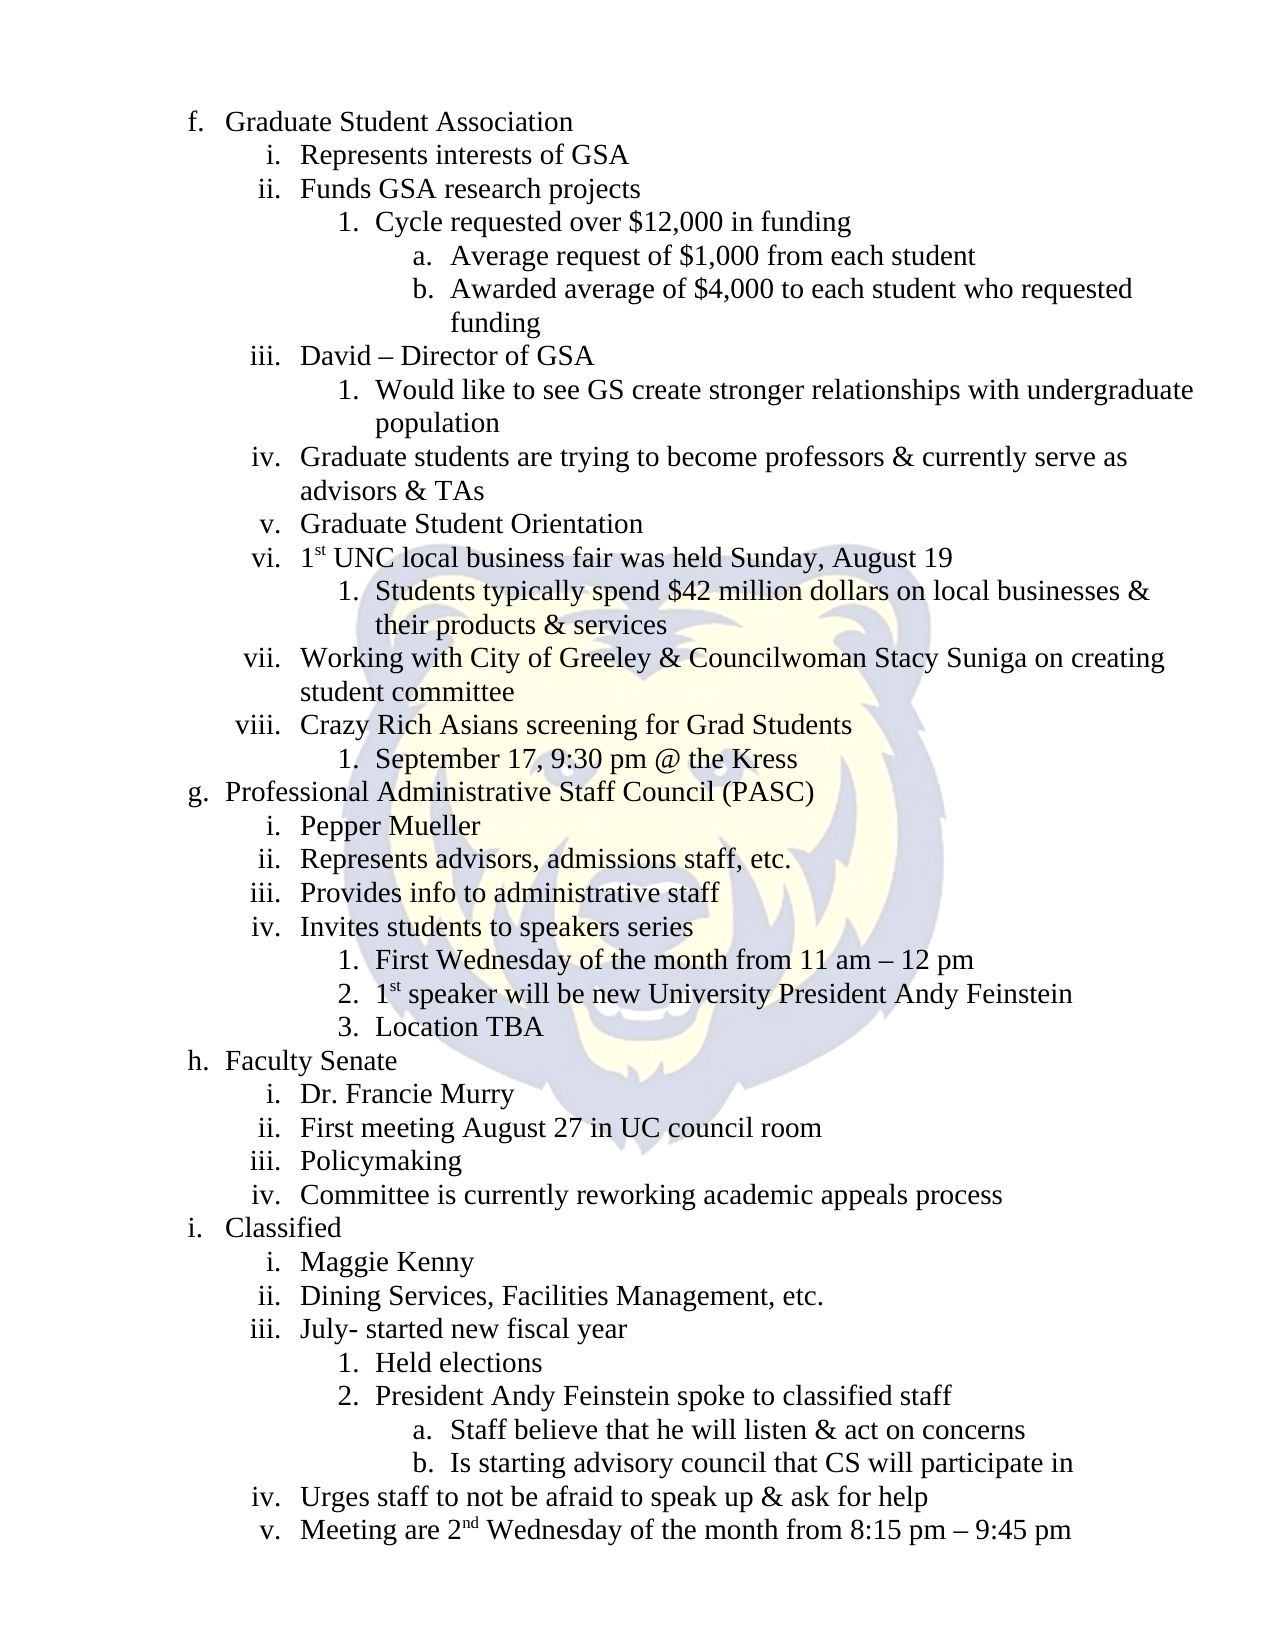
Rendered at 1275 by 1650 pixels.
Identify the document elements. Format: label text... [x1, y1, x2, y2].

list Held elections [337, 1345, 1200, 1378]
list Classified [187, 1211, 1200, 1244]
list Working with City of Greeley & Councilwoman Stacy Suniga on creating student committee [281, 640, 1200, 707]
list Average request of $1,000 from each student [412, 238, 1200, 271]
list Represents advisors, admissions staff, etc. [281, 842, 1200, 875]
list Meeting are 2nd Wednesday of the month from 8:15 pm – 9:45 pm [281, 1512, 1200, 1546]
list Committee is currently reworking academic appeals process [281, 1177, 1200, 1211]
list Graduate Student Orientation [281, 506, 1200, 540]
list Staff believe that he will listen & act on concerns [412, 1412, 1200, 1445]
list September 17, 9:30 pm @ the Kress [337, 741, 1200, 774]
list Dr. Francie Murry [281, 1076, 1200, 1110]
list Represents interests of GSA [281, 137, 1200, 171]
list President Andy Feinstein spoke to classified staff [337, 1378, 1200, 1412]
list Crazy Rich Asians screening for Grad Students [281, 707, 1200, 741]
list 1st UNC local business fair was held Sunday, August 19 [281, 540, 1200, 573]
list Awarded average of $4,000 to each student who requested funding [412, 271, 1200, 338]
list Maggie Kenny [281, 1244, 1200, 1278]
list Would like to see GS create stronger relationships with undergraduate population [337, 372, 1200, 439]
list July- started new fiscal year [281, 1311, 1200, 1345]
list Is starting advisory council that CS will participate in [412, 1445, 1200, 1479]
list 1st speaker will be new University President Andy Feinstein [337, 976, 1200, 1009]
list Provides info to administrative staff [281, 875, 1200, 909]
list Pepper Mueller [281, 808, 1200, 842]
list Funds GSA research projects [281, 171, 1200, 204]
list Policymaking [281, 1143, 1200, 1177]
list Urges staff to not be afraid to speak up & ask for help [281, 1479, 1200, 1512]
list Professional Administrative Staff Council (PASC) [187, 774, 1200, 808]
list Graduate students are trying to become professors & currently serve as advisors & TAs [281, 439, 1200, 506]
list Location TBA [337, 1009, 1200, 1043]
list Dining Services, Facilities Management, etc. [281, 1278, 1200, 1311]
list First meeting August 27 in UC council room [281, 1110, 1200, 1143]
list Graduate Student Association [187, 104, 1200, 137]
list First Wednesday of the month from 11 am – 12 pm [337, 942, 1200, 976]
list Invites students to speakers series [281, 909, 1200, 942]
list Students typically spend $42 million dollars on local businesses & their products & services [337, 573, 1200, 640]
list Cycle requested over $12,000 in funding [337, 204, 1200, 238]
list Faculty Senate [187, 1043, 1200, 1076]
list David – Director of GSA [281, 338, 1200, 372]
